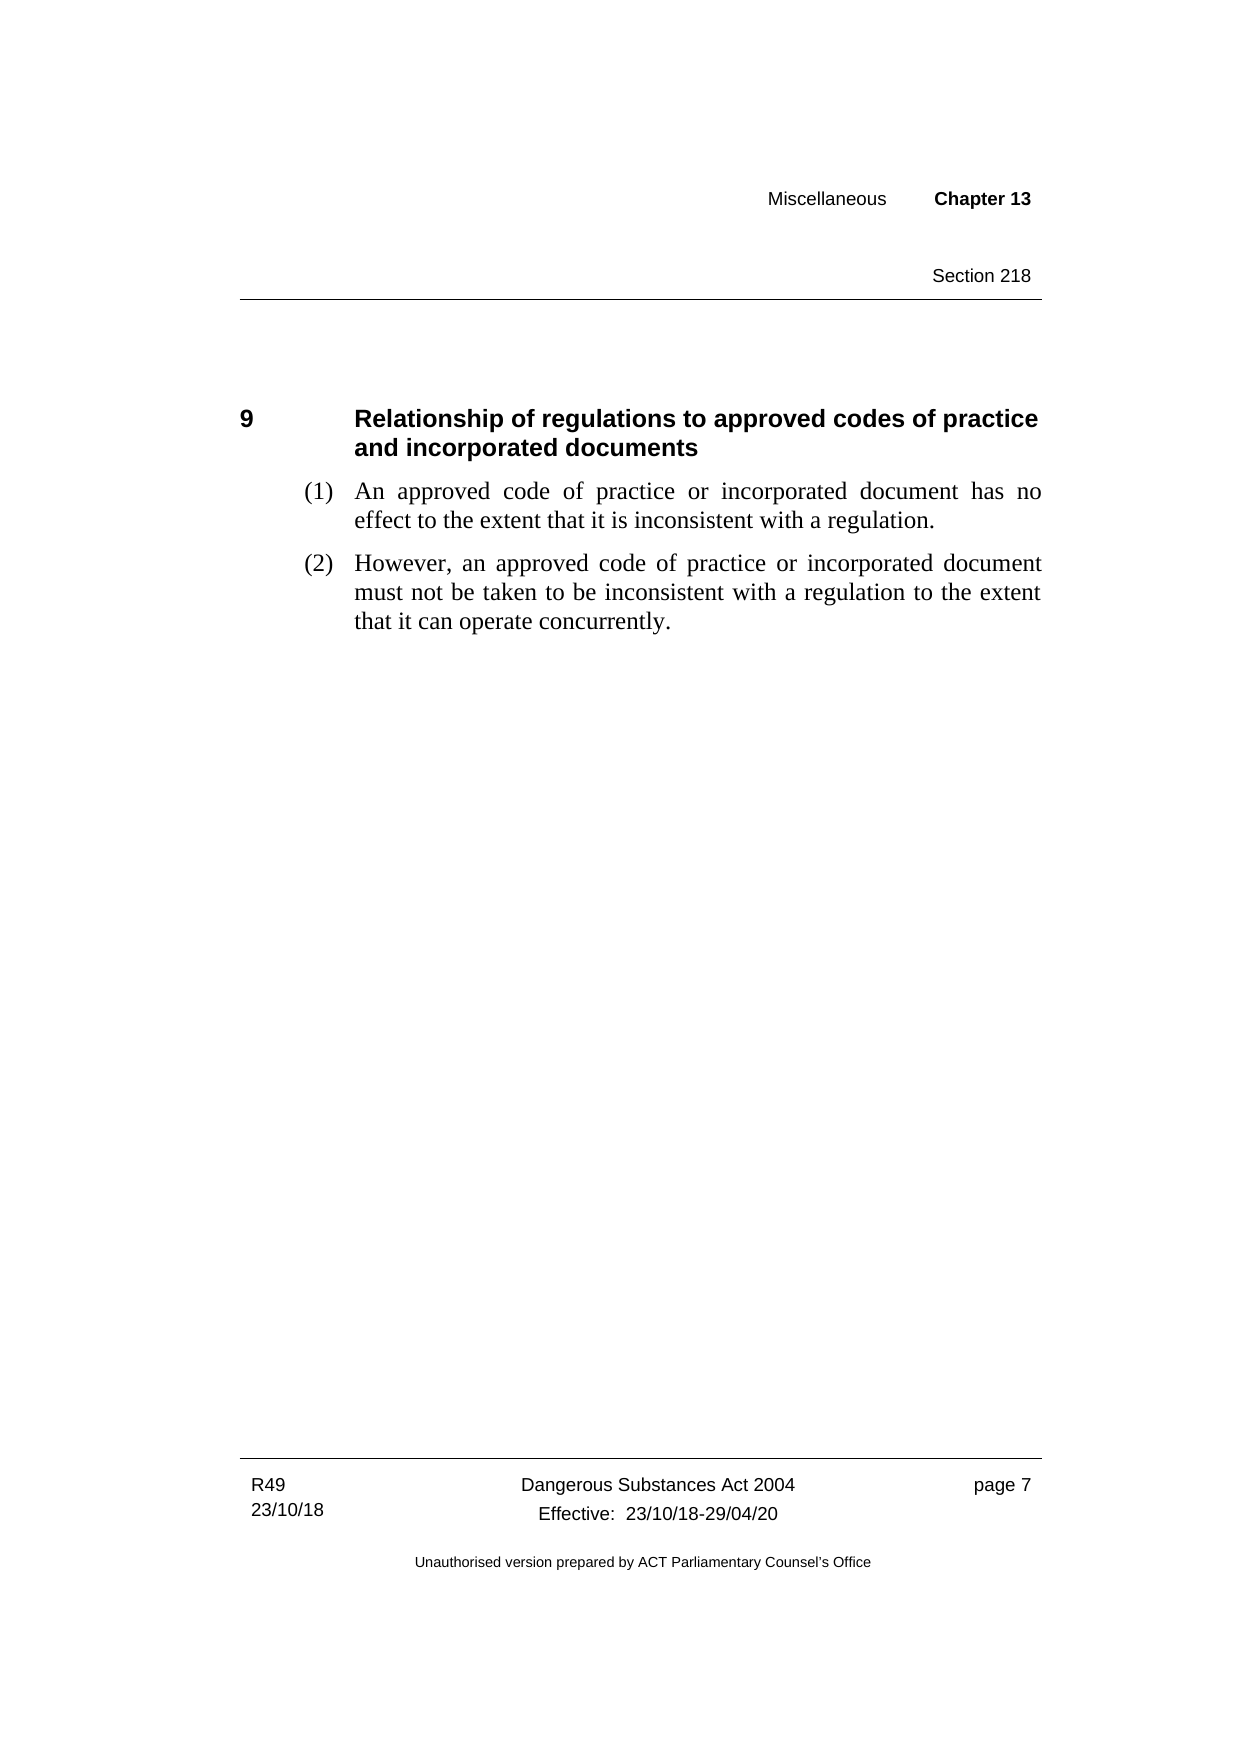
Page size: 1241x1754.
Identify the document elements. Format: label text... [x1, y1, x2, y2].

text (2) However, an approved code of practice or incorporated document must not be taken to be inconsistent with a regulation to the extent that it can operate concurrently. [239, 548, 1042, 634]
text (1) An approved code of practice or incorporated document has no effect to the extent that it is inconsistent with a regulation. [239, 476, 1042, 534]
text 9 Relationship of regulations to approved codes of practice and incorporated documents [239, 404, 1042, 462]
